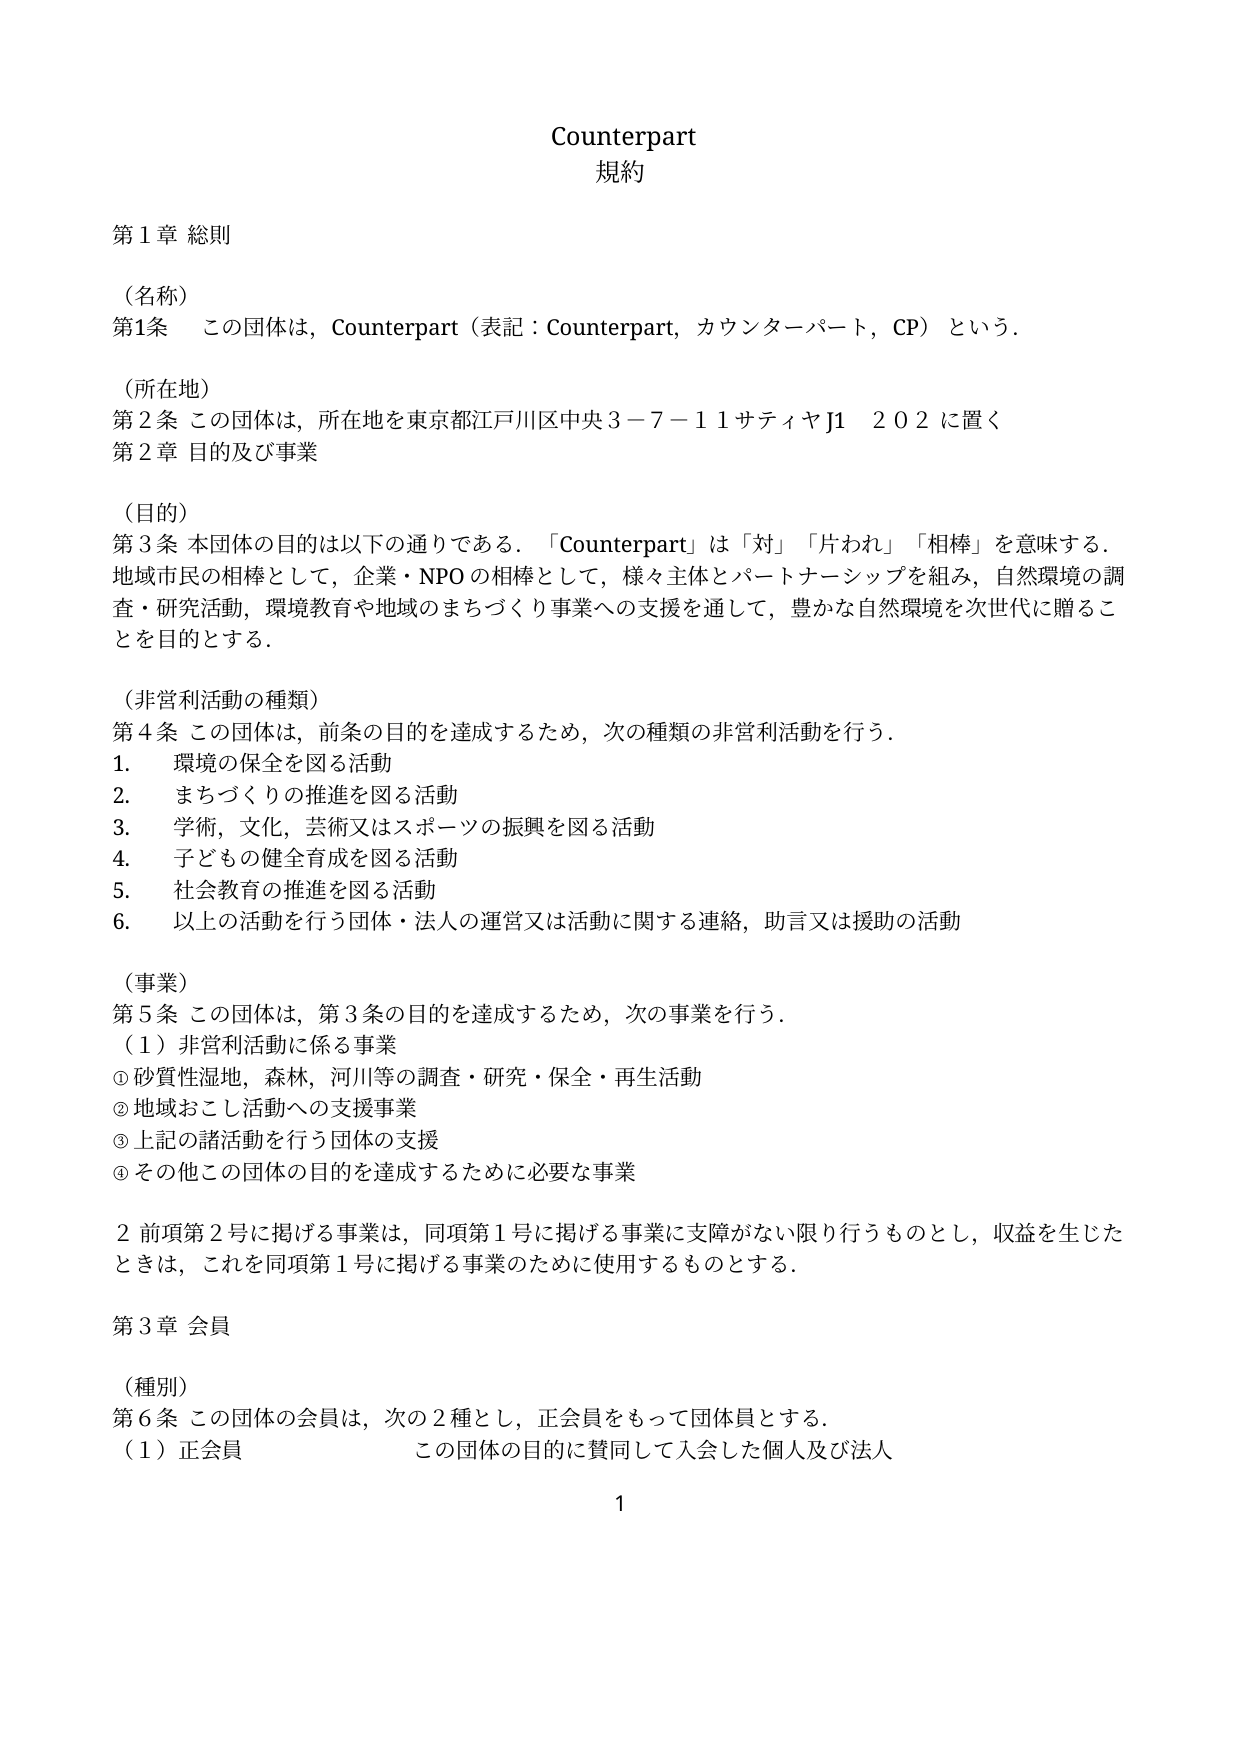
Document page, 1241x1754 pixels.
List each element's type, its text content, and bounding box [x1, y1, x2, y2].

text 第５条 この団体は，第３条の目的を達成するため，次の事業を行う． [112, 997, 1128, 1029]
text （目的） [112, 496, 1128, 528]
text 1. 環境の保全を図る活動 [112, 747, 1128, 778]
subtitle 第３章 会員 [112, 1309, 1128, 1340]
text ②地域おこし活動への支援事業 [112, 1092, 1128, 1123]
text 4. 子どもの健全育成を図る活動 [112, 841, 1128, 873]
text ２ 前項第２号に掲げる事業は，同項第１号に掲げる事業に支障がない限り行うものとし，収益を生じたときは，これを同項第１号に掲げる事業のために使用するものとする． [112, 1216, 1128, 1279]
text 規約 [112, 152, 1128, 188]
text （種別） [112, 1370, 1128, 1402]
text 3. 学術，文化，芸術又はスポーツの振興を図る活動 [112, 810, 1128, 841]
text ③上記の諸活動を行う団体の支援 [112, 1123, 1128, 1155]
subtitle 第２章 目的及び事業 [112, 435, 1128, 466]
text （非営利活動の種類） [112, 684, 1128, 715]
text 2. まちづくりの推進を図る活動 [112, 778, 1128, 810]
text （名称） [112, 279, 1128, 311]
text （１）非営利活動に係る事業 [112, 1029, 1128, 1060]
text 第６条 この団体の会員は，次の２種とし，正会員をもって団体員とする． [112, 1402, 1128, 1433]
text 5. 社会教育の推進を図る活動 [112, 873, 1128, 904]
text ④その他この団体の目的を達成するために必要な事業 [112, 1155, 1128, 1186]
text 6. 以上の活動を行う団体・法人の運営又は活動に関する連絡，助言又は援助の活動 [112, 904, 1128, 936]
text 第４条 この団体は，前条の目的を達成するため，次の種類の非営利活動を行う． [112, 715, 1128, 747]
text （所在地） [112, 372, 1128, 403]
text Counterpart [112, 118, 1128, 152]
subtitle 第１章 総則 [112, 218, 1128, 249]
text （１）正会員 この団体の目的に賛同して入会した個人及び法人 [112, 1433, 1128, 1464]
text 第２条 この団体は，所在地を東京都江戸川区中央３－７－１１サティヤJ1 ２０２ に置く [112, 403, 1128, 435]
text ①砂質性湿地，森林，河川等の調査・研究・保全・再生活動 [112, 1060, 1128, 1092]
list この団体は，Counterpart（表記：Counterpart，カウンターパート，CP） という． [112, 311, 1128, 342]
text （事業） [112, 966, 1128, 997]
text 第３条 本団体の目的は以下の通りである．「Counterpart」は「対」「片われ」「相棒」を意味する．地域市民の相棒として，企業・NPOの相棒として，様々主体とパートナーシップを組み，自然環境の調査・研究活動，環境教育や地域のまちづくり事業への支援を通して，豊かな自然環境を次世代に贈ることを目的とする． [112, 528, 1128, 654]
